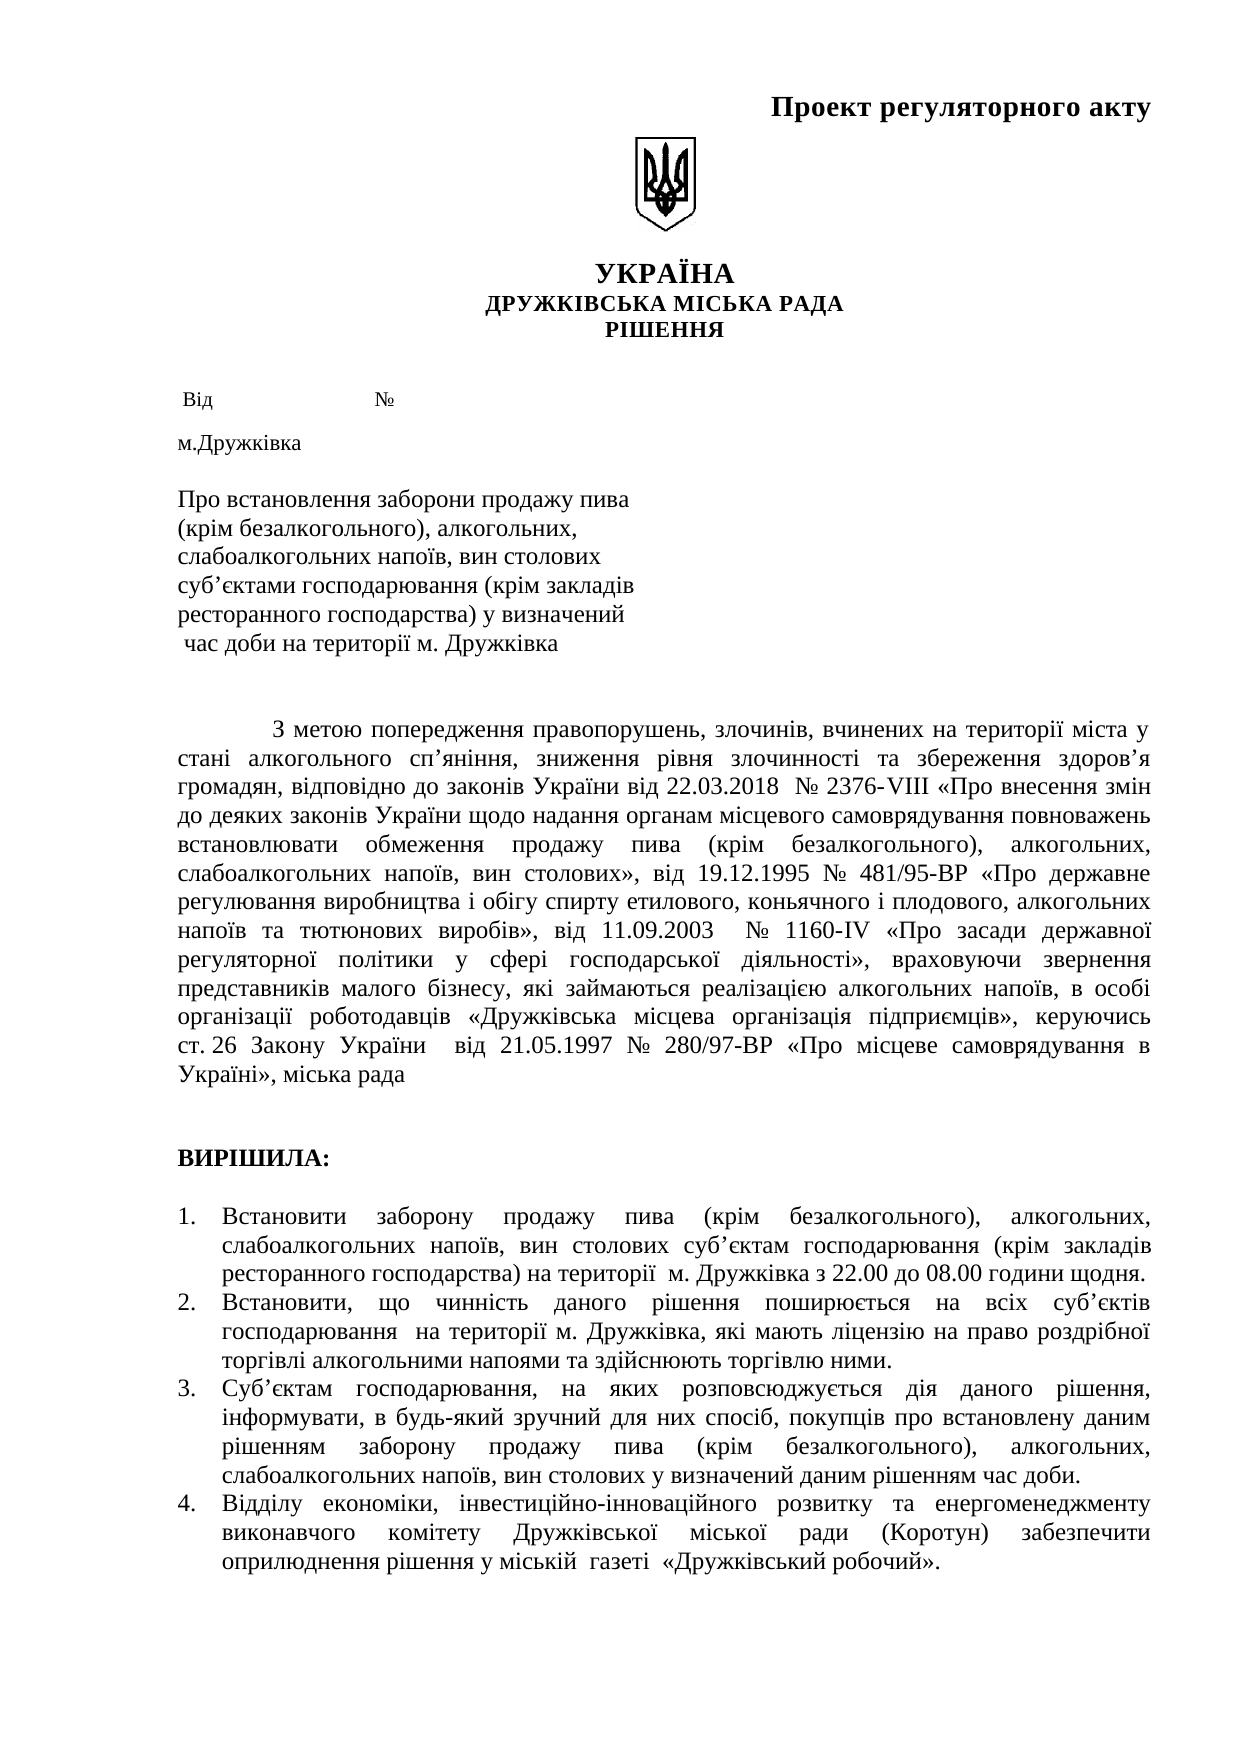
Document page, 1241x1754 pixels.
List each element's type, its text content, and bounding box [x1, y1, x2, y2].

text м.Дружкiвка [177, 429, 1152, 455]
list Встановити, що чинність даного рішення поширюється на всіх суб’єктів господарювання на території м. Дружківка, які мають ліцензію на право роздрібної торгівлі алкогольними напоями та здійснюють торгівлю ними. [177, 1287, 1152, 1373]
text суб’єктами господарювання (крім закладів [177, 570, 1152, 599]
list Суб’єктам господарювання, на яких розповсюджується дія даного рішення, інформувати, в будь-який зручний для них спосіб, покупців про встановлену даним рішенням заборону продажу пива (крім безалкогольного), алкогольних, слабоалкогольних напоїв, вин столових у визначений даним рішенням час доби. [177, 1373, 1152, 1488]
text РIШЕННЯ [177, 316, 1152, 343]
text слабоалкогольних напоїв, вин столових [177, 541, 1152, 570]
list Відділу економіки, інвестиційно-інноваційного розвитку та енергоменеджменту виконавчого комітету Дружківської міської ради (Коротун) забезпечити оприлюднення рішення у міській газеті «Дружківський робочий». [177, 1488, 1152, 1575]
text час доби на території м. Дружківка [177, 628, 1152, 656]
text Проект регуляторного акту [177, 89, 1152, 122]
text УКРАЇНА [177, 256, 1152, 290]
picture [634, 135, 697, 232]
text ДРУЖКIВСЬКА МIСЬКА РАДА [177, 290, 1152, 316]
text (крім безалкогольного), алкогольних, [177, 513, 1152, 541]
text ВИРІШИЛА: [177, 1143, 1152, 1172]
text З метою попередження правопорушень, злочинів, вчинених на території міста у стані алкогольного сп’яніння, зниження рівня злочинності та збереження здоров’я громадян, відповідно до законів України від 22.03.2018 № 2376-VIII «Про внесення змін до деяких законів України щодо надання органам місцевого самоврядування повноважень встановлювати обмеження продажу пива (крім безалкогольного), алкогольних, слабоалкогольних напоїв, вин столових», від 19.12.1995 № 481/95-ВР «Про державне регулювання виробництва і обігу спирту етилового, коньячного і плодового, алкогольних напоїв та тютюнових виробів», від 11.09.2003 № 1160-IV «Про засади державної регуляторної політики у сфері господарської діяльності», враховуючи звернення представників малого бізнесу, які займаються реалізацією алкогольних напоїв, в особі організації роботодавців «Дружківська місцева організація підприємців», керуючись ст. 26 Закону України від 21.05.1997 № 280/97-ВР «Про місцеве самоврядування в Україні», міська рада [177, 714, 1152, 1088]
list Встановити заборону продажу пива (крім безалкогольного), алкогольних, слабоалкогольних напоїв, вин столових суб’єктам господарювання (крім закладів ресторанного господарства) на території м. Дружківка з 22.00 до 08.00 години щодня. [177, 1201, 1152, 1287]
text Про встановлення заборони продажу пива [177, 484, 1152, 513]
text ресторанного господарства) у визначений [177, 599, 1152, 628]
